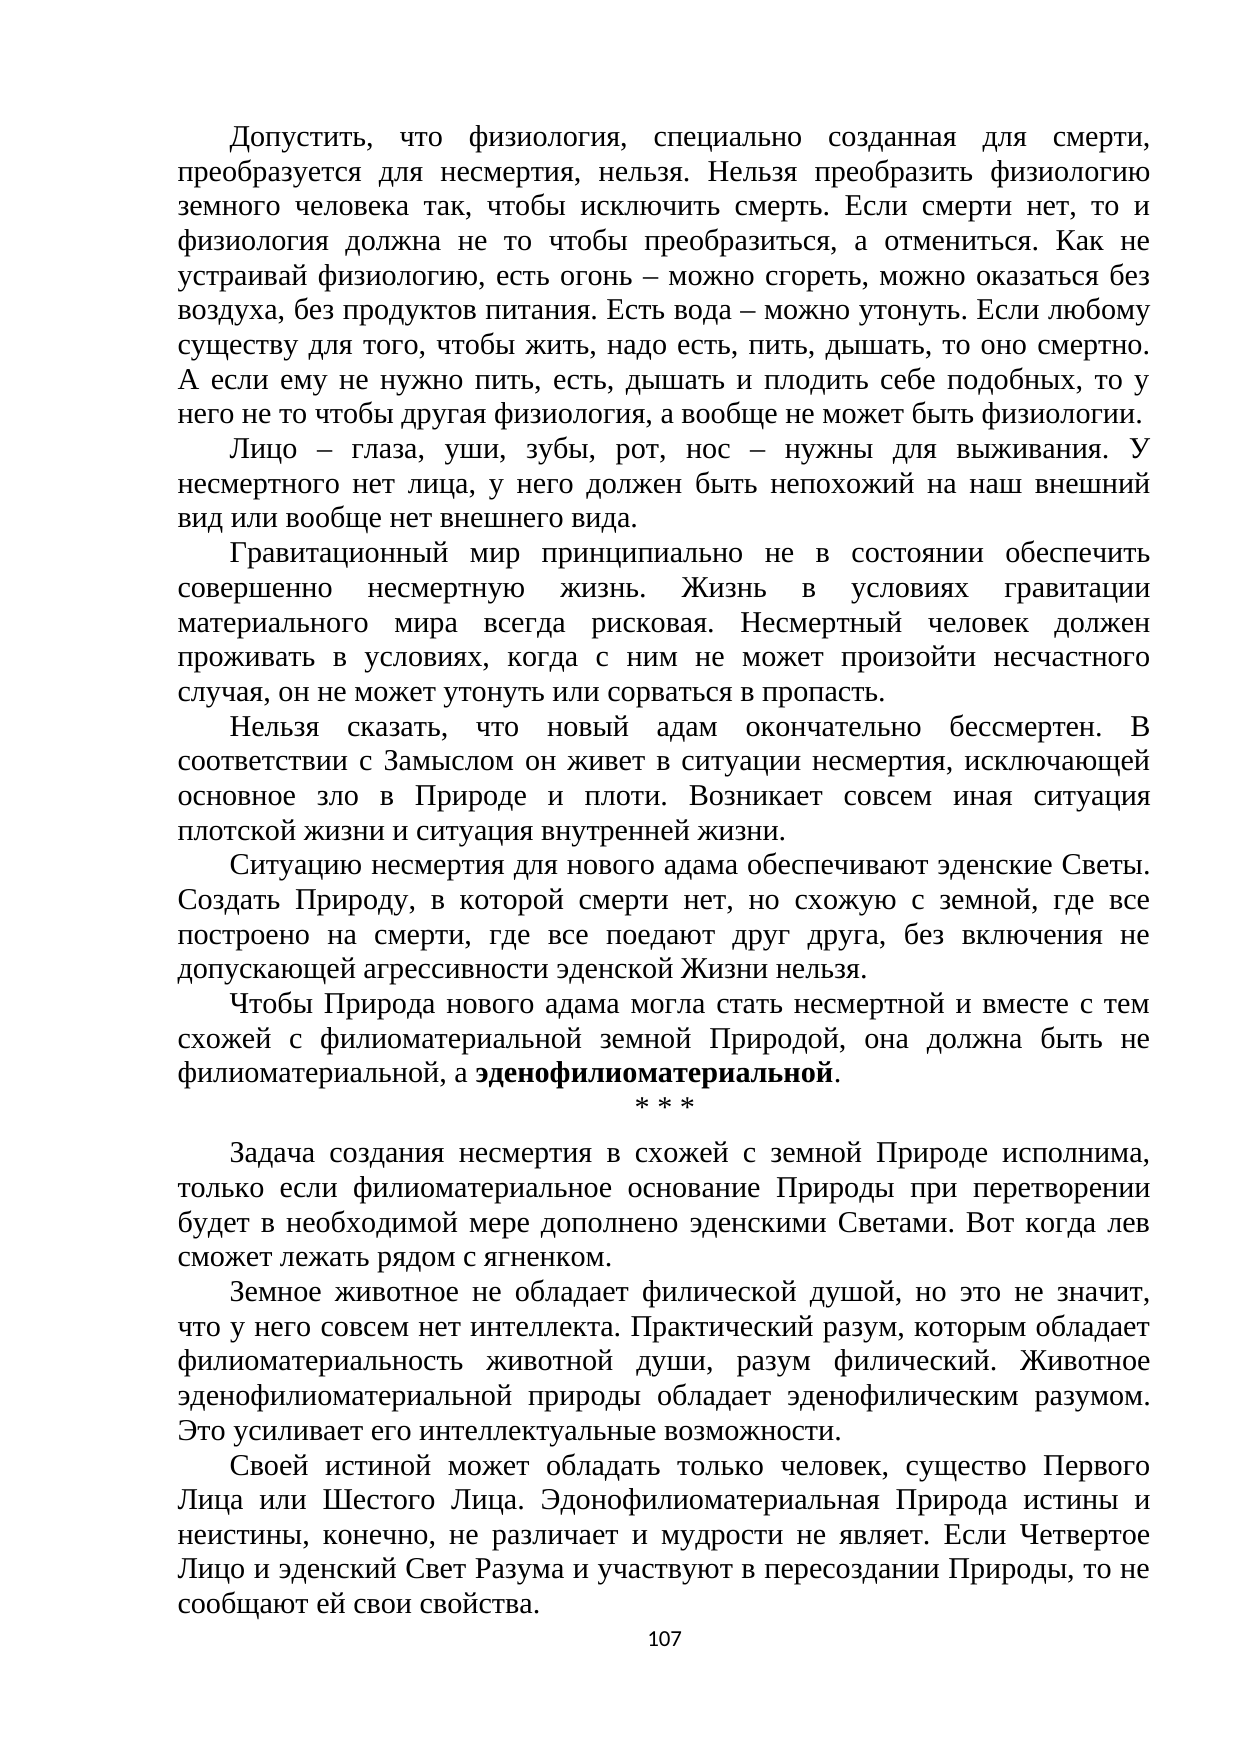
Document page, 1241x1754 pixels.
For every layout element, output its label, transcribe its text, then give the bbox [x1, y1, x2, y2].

text * * * [177, 1089, 1152, 1124]
text Своей истиной может обладать только человек, существо Первого Лица или Шестого Лица. Эдонофилиоматериальная Природа истины и неистины, конечно, не различает и мудрости не являет. Если Четвертое Лицо и эденский Свет Разума и участвуют в пересоздании Природы, то не сообщают ей свои свойства. [177, 1447, 1152, 1620]
text Нельзя сказать, что новый адам окончательно бессмертен. В соответствии с Замыслом он живет в ситуации несмертия, исключающей основное зло в Природе и плоти. Возникает совсем иная ситуация плотской жизни и ситуация внутренней жизни. [177, 708, 1152, 847]
text Ситуацию несмертия для нового адама обеспечивают эденские Светы. Создать Природу, в которой смерти нет, но схожую с земной, где все построено на смерти, где все поедают друг друга, без включения не допускающей агрессивности эденской Жизни нельзя. [177, 847, 1152, 985]
text Лицо – глаза, уши, зубы, рот, нос – нужны для выживания. У несмертного нет лица, у него должен быть непохожий на наш внешний вид или вообще нет внешнего вида. [177, 430, 1152, 534]
text Чтобы Природа нового адама могла стать несмертной и вместе с тем схожей с филиоматериальной земной Природой, она должна быть не филиоматериальной, а эденофилиоматериальной. [177, 985, 1152, 1089]
text Допустить, что физиология, специально созданная для смерти, преобразуется для несмертия, нельзя. Нельзя преобразить физиологию земного человека так, чтобы исключить смерть. Если смерти нет, то и физиология должна не то чтобы преобразиться, а отмениться. Как не устраивай физиологию, есть огонь – можно сгореть, можно оказаться без воздуха, без продуктов питания. Есть вода – можно утонуть. Если любому существу для того, чтобы жить, надо есть, пить, дышать, то оно смертно. А если ему не нужно пить, есть, дышать и плодить себе подобных, то у него не то чтобы другая физиология, а вообще не может быть физиологии. [177, 118, 1152, 430]
text Задача создания несмертия в схожей с земной Природе исполнима, только если филиоматериальное основание Природы при перетворении будет в необходимой мере дополнено эденскими Светами. Вот когда лев сможет лежать рядом с ягненком. [177, 1134, 1152, 1273]
text Гравитационный мир принципиально не в состоянии обеспечить совершенно несмертную жизнь. Жизнь в условиях гравитации материального мира всегда рисковая. Несмертный человек должен проживать в условиях, когда с ним не может произойти несчастного случая, он не может утонуть или сорваться в пропасть. [177, 534, 1152, 708]
text Земное животное не обладает филической душой, но это не значит, что у него совсем нет интеллекта. Практический разум, которым обладает филиоматериальность животной души, разум филический. Животное эденофилиоматериальной природы обладает эденофилическим разумом. Это усиливает его интеллектуальные возможности. [177, 1273, 1152, 1447]
